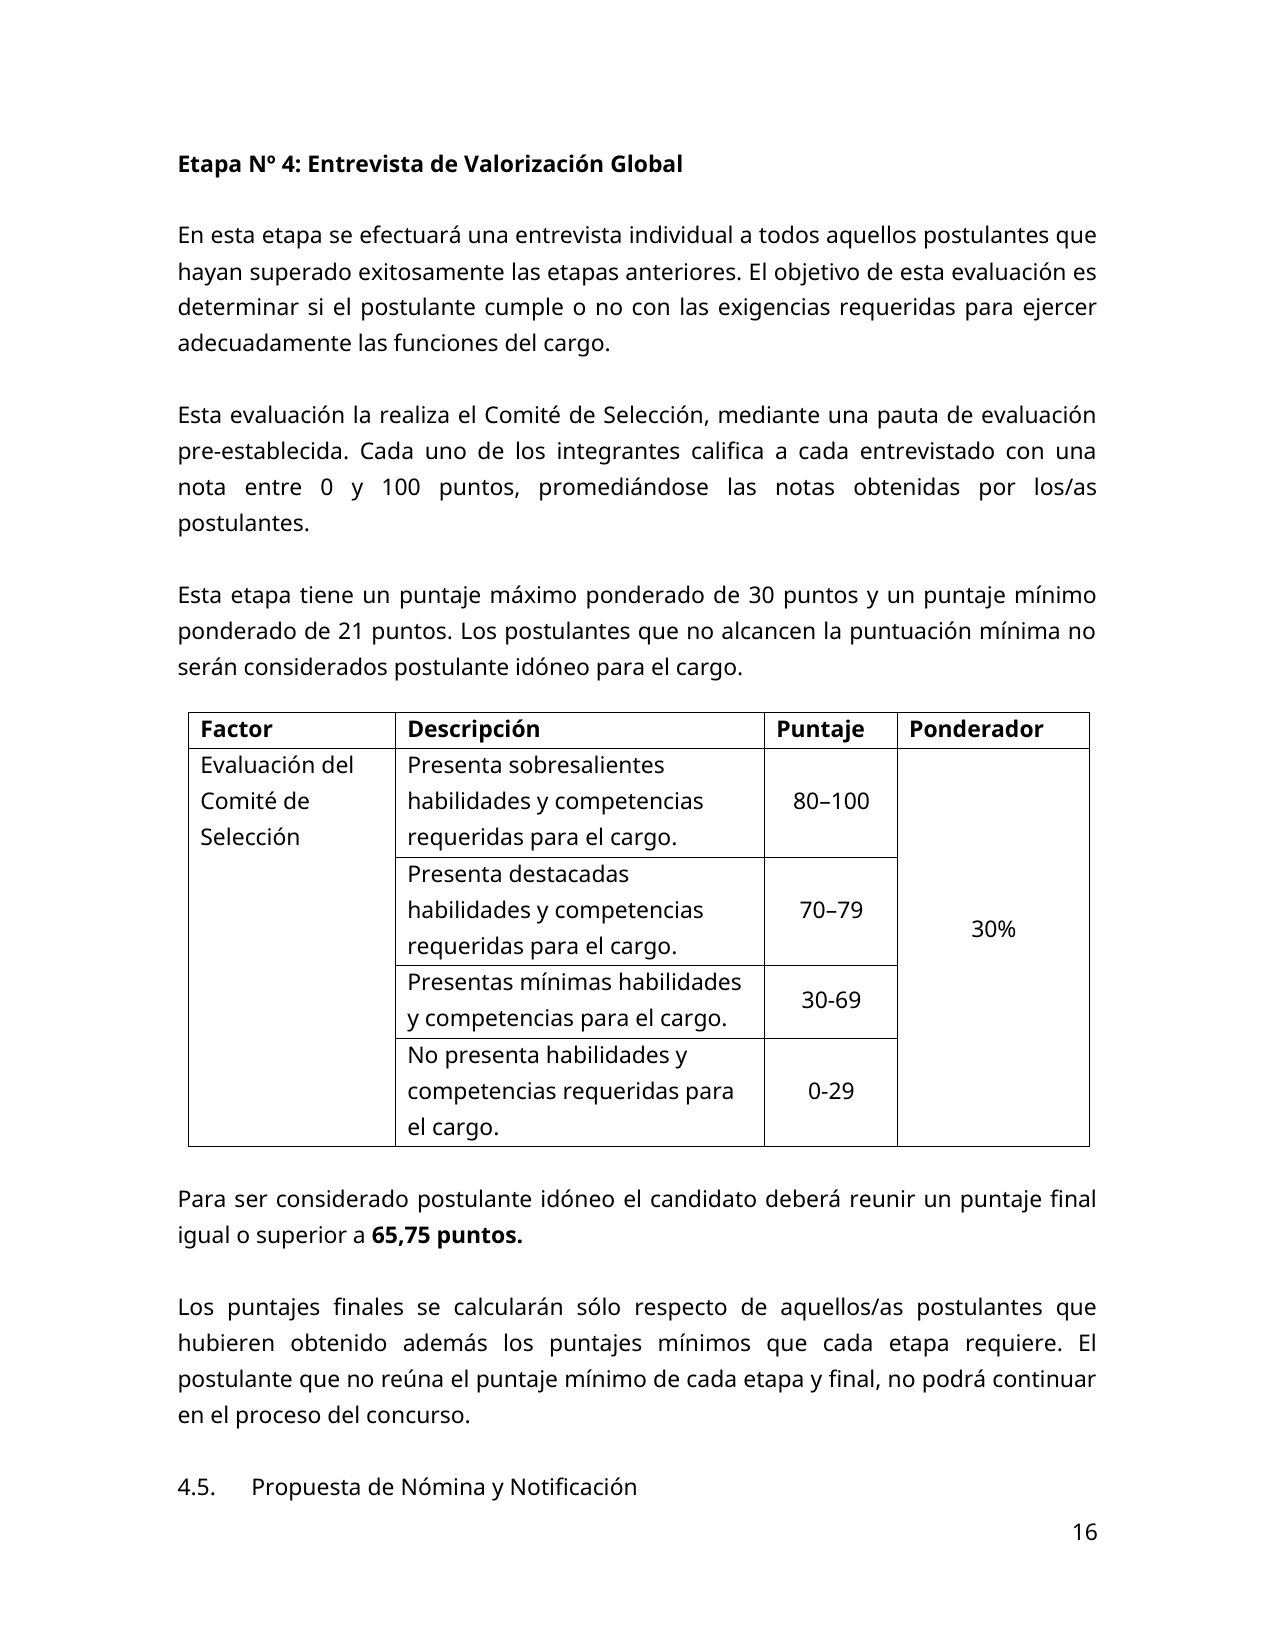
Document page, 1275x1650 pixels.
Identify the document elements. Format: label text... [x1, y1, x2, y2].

table_cell 0-29 [765, 1039, 897, 1146]
text Etapa Nº 4: Entrevista de Valorización Global [177, 148, 1098, 179]
table_cell 30% [898, 749, 1089, 1146]
table_cell 80–100 [765, 749, 897, 857]
text Esta evaluación la realiza el Comité de Selección, mediante una pauta de evaluación pre-establecida. Cada uno de los integrantes califica a cada entrevistado con una nota entre 0 y 100 puntos, promediándose las notas obtenidas por los/as postulantes. [177, 399, 1098, 538]
table_cell Presenta sobresalientes habilidades y competencias requeridas para el cargo. [396, 749, 764, 857]
table_header Puntaje [765, 713, 897, 748]
text Para ser considerado postulante idóneo el candidato deberá reunir un puntaje final igual o superior a 65,75 puntos. [177, 1183, 1098, 1250]
table_cell 30-69 [765, 966, 897, 1038]
table_cell No presenta habilidades y competencias requeridas para el cargo. [396, 1039, 764, 1146]
table_cell Evaluación del Comité de Selección [189, 749, 395, 1146]
text En esta etapa se efectuará una entrevista individual a todos aquellos postulantes que hayan superado exitosamente las etapas anteriores. El objetivo de esta evaluación es determinar si el postulante cumple o no con las exigencias requeridas para ejercer adecuadamente las funciones del cargo. [177, 219, 1098, 358]
text Los puntajes finales se calcularán sólo respecto de aquellos/as postulantes que hubieren obtenido además los puntajes mínimos que cada etapa requiere. El postulante que no reúna el puntaje mínimo de cada etapa y final, no podrá continuar en el proceso del concurso. [177, 1291, 1098, 1430]
table_cell 70–79 [765, 858, 897, 965]
text 4.5. Propuesta de Nómina y Notificación [177, 1471, 1098, 1502]
table_header Descripción [396, 713, 764, 748]
text Esta etapa tiene un puntaje máximo ponderado de 30 puntos y un puntaje mínimo ponderado de 21 puntos. Los postulantes que no alcancen la puntuación mínima no serán considerados postulante idóneo para el cargo. [177, 579, 1098, 682]
table_header Factor [189, 713, 395, 748]
table_cell Presentas mínimas habilidades y competencias para el cargo. [396, 966, 764, 1038]
table_header Ponderador [898, 713, 1089, 748]
table_cell Presenta destacadas habilidades y competencias requeridas para el cargo. [396, 858, 764, 965]
